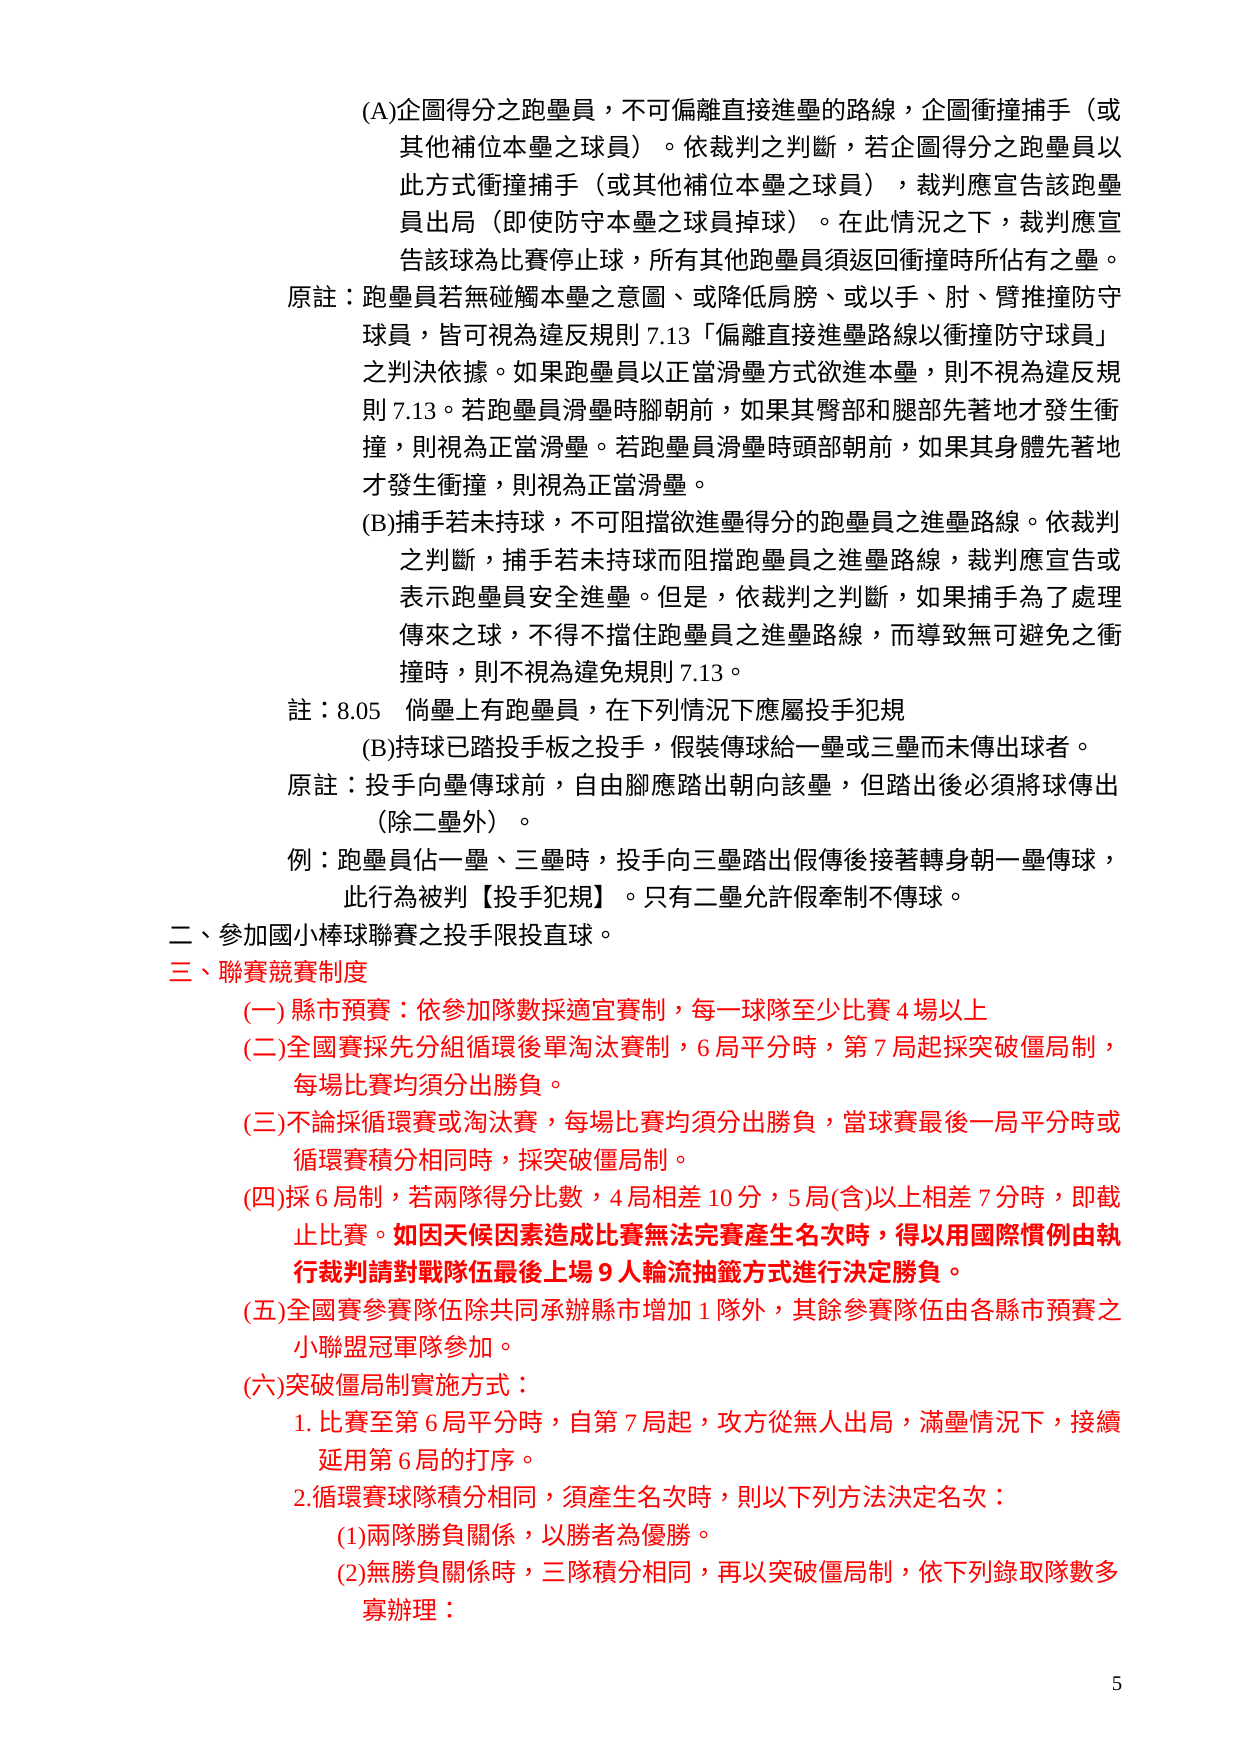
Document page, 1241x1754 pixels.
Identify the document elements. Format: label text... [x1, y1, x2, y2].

text 2.循環賽球隊積分相同，須產生名次時，則以下列方法決定名次： [293, 1477, 1122, 1514]
text (六)突破僵局制實施方式： [243, 1364, 1122, 1402]
text (四)採6局制，若兩隊得分比數，4局相差10分，5局(含)以上相差7分時，即截止比賽。如因天候因素造成比賽無法完賽產生名次時，得以用國際慣例由執行裁判請對戰隊伍最後上場9人輪流抽籤方式進行決定勝負。 [243, 1177, 1122, 1289]
text (五)全國賽參賽隊伍除共同承辦縣市增加1隊外，其餘參賽隊伍由各縣市預賽之小聯盟冠軍隊參加。 [243, 1289, 1122, 1364]
text (B)持球已踏投手板之投手，假裝傳球給一壘或三壘而未傳出球者。 [362, 727, 1122, 764]
text 原註：投手向壘傳球前，自由腳應踏出朝向該壘，但踏出後必須將球傳出（除二壘外）。 [287, 764, 1122, 839]
text 1. 比賽至第6局平分時，自第7局起，攻方從無人出局，滿壘情況下，接續延用第6局的打序。 [293, 1402, 1122, 1477]
text 原註：跑壘員若無碰觸本壘之意圖、或降低肩膀、或以手、肘、臂推撞防守球員，皆可視為違反規則7.13「偏離直接進壘路線以衝撞防守球員」之判決依據。如果跑壘員以正當滑壘方式欲進本壘，則不視為違反規則7.13。若跑壘員滑壘時腳朝前，如果其臀部和腿部先著地才發生衝撞，則視為正當滑壘。若跑壘員滑壘時頭部朝前，如果其身體先著地才發生衝撞，則視為正當滑壘。 [287, 277, 1122, 502]
text (二)全國賽採先分組循環後單淘汰賽制，6局平分時，第7局起採突破僵局制，每場比賽均須分出勝負。 [243, 1027, 1122, 1102]
text (2)無勝負關係時，三隊積分相同，再以突破僵局制，依下列錄取隊數多寡辦理： [337, 1552, 1122, 1627]
text (三)不論採循環賽或淘汰賽，每場比賽均須分出勝負，當球賽最後一局平分時或循環賽積分相同時，採突破僵局制。 [243, 1102, 1122, 1177]
text (一) 縣市預賽：依參加隊數採適宜賽制，每一球隊至少比賽4場以上 [243, 989, 1122, 1027]
text 例：跑壘員佔一壘、三壘時，投手向三壘踏出假傳後接著轉身朝一壘傳球，此行為被判【投手犯規】。只有二壘允許假牽制不傳球。 [287, 839, 1122, 914]
text 三、聯賽競賽制度 [168, 952, 1122, 989]
text (A)企圖得分之跑壘員，不可偏離直接進壘的路線，企圖衝撞捕手（或其他補位本壘之球員）。依裁判之判斷，若企圖得分之跑壘員以此方式衝撞捕手（或其他補位本壘之球員），裁判應宣告該跑壘員出局（即使防守本壘之球員掉球）。在此情況之下，裁判應宣告該球為比賽停止球，所有其他跑壘員須返回衝撞時所佔有之壘。 [362, 89, 1122, 277]
text (B)捕手若未持球，不可阻擋欲進壘得分的跑壘員之進壘路線。依裁判之判斷，捕手若未持球而阻擋跑壘員之進壘路線，裁判應宣告或表示跑壘員安全進壘。但是，依裁判之判斷，如果捕手為了處理傳來之球，不得不擋住跑壘員之進壘路線，而導致無可避免之衝撞時，則不視為違免規則7.13。 [362, 502, 1122, 689]
text 註：8.05 倘壘上有跑壘員，在下列情況下應屬投手犯規 [287, 689, 1122, 727]
text 二、參加國小棒球聯賽之投手限投直球。 [168, 914, 1122, 952]
text (1)兩隊勝負關係，以勝者為優勝。 [337, 1514, 1122, 1552]
